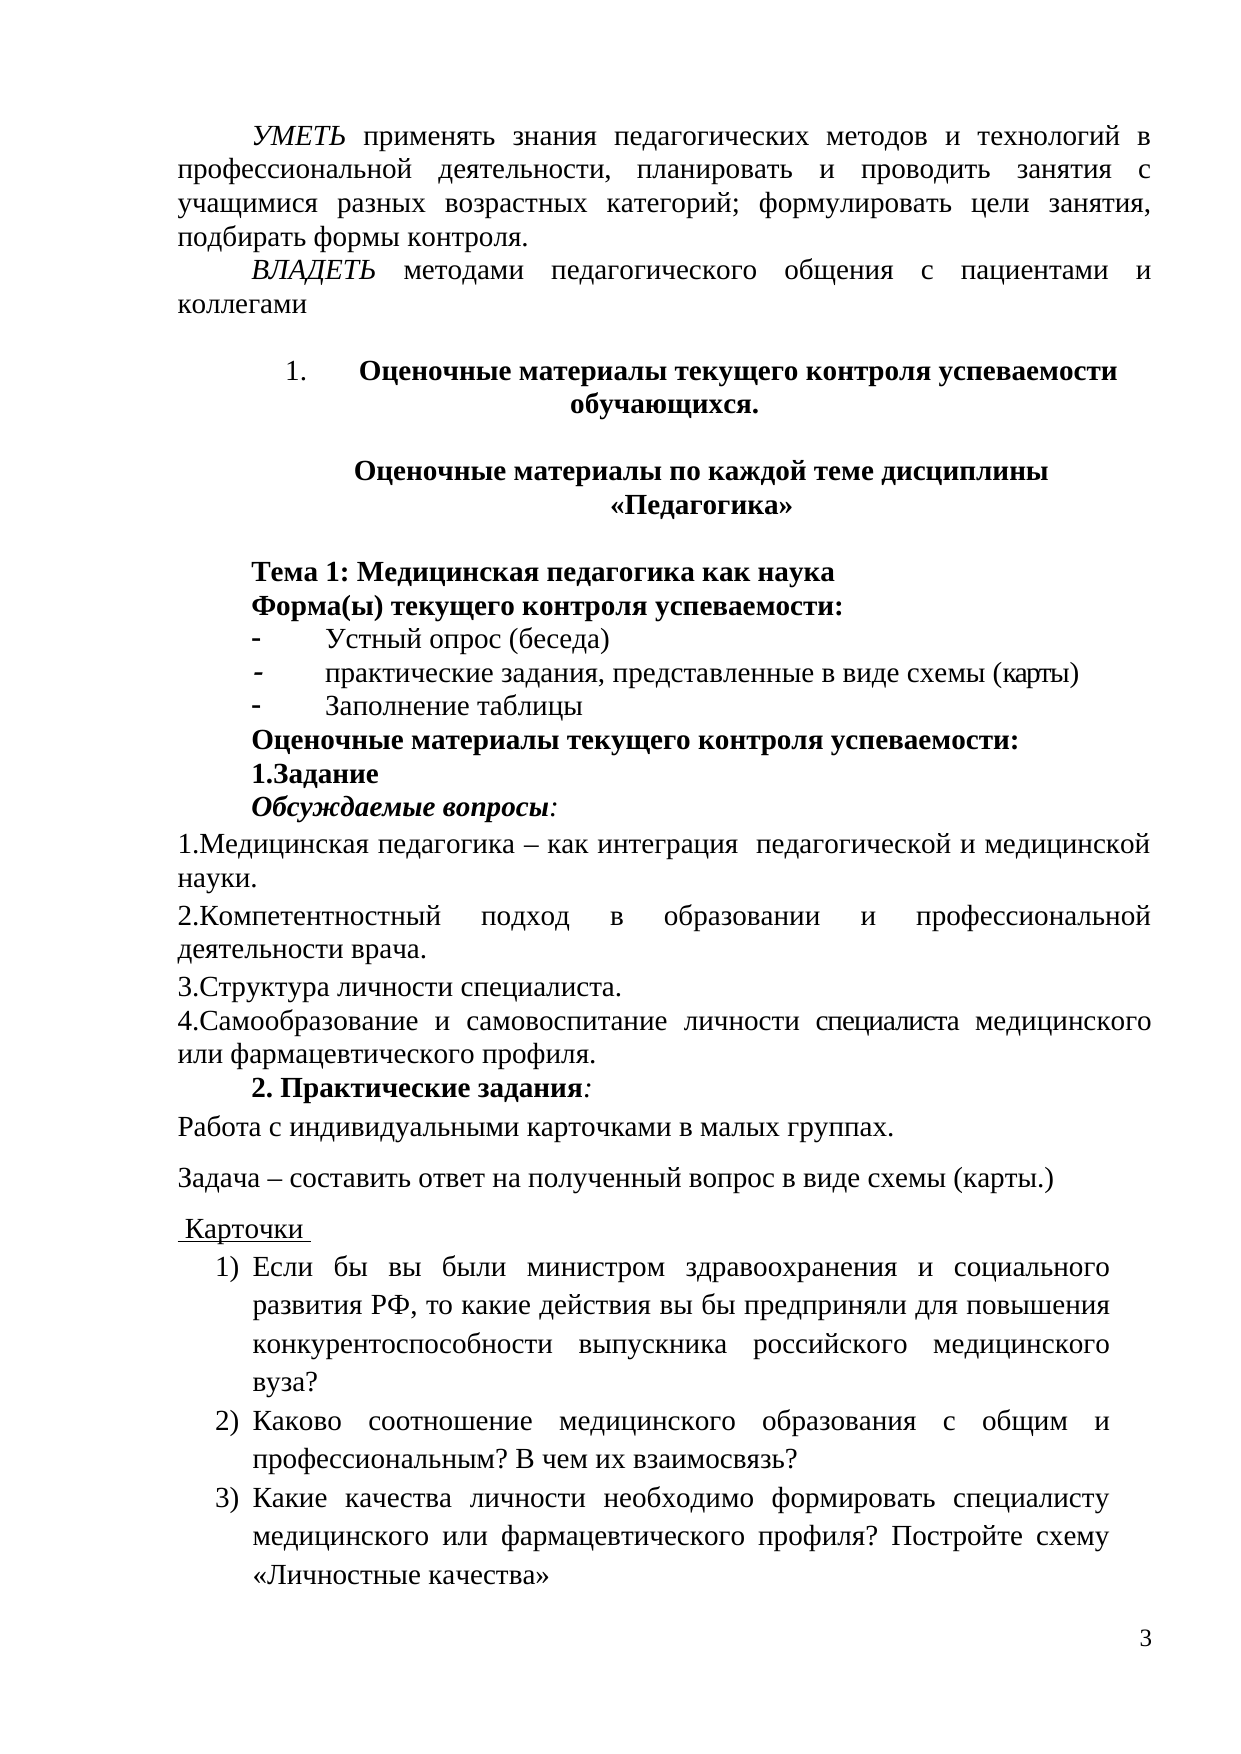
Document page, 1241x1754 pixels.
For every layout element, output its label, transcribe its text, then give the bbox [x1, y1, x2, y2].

text 1.Задание [177, 756, 1152, 789]
text Задача – составить ответ на полученный вопрос в виде схемы (карты.) [177, 1161, 1110, 1194]
text УМЕТЬ применять знания педагогических методов и технологий в профессиональной деятельности, планировать и проводить занятия с учащимися разных возрастных категорий; формулировать цели занятия, подбирать формы контроля. [177, 118, 1152, 252]
list Если бы вы были министром здравоохранения и социального развития РФ, то какие действия вы бы предприняли для повышения конкурентоспособности выпускника российского медицинского вуза? [215, 1249, 1111, 1398]
list Каково соотношение медицинского образования с общим и профессиональным? В чем их взаимосвязь? [215, 1403, 1110, 1475]
text 1.Медицинская педагогика – как интеграция педагогической и медицинской науки. [177, 827, 1152, 894]
text Обсуждаемые вопросы: [177, 789, 1152, 823]
list Оценочные материалы по каждой теме дисциплины [177, 453, 1152, 487]
list «Педагогика» [177, 487, 1152, 521]
list практические задания, представленные в виде схемы (карты) [177, 655, 1152, 688]
text Тема 1: Медицинская педагогика как наука [177, 554, 1152, 588]
list Заполнение таблицы [177, 688, 1152, 722]
text Работа с индивидуальными карточками в малых группах. [177, 1109, 1110, 1143]
text 2.Компетентностный подход в образовании и профессиональной деятельности врача. [177, 898, 1152, 965]
text 4.Самообразование и самовоспитание личности специалиста медицинского или фармацевтического профиля. [177, 1003, 1152, 1070]
text Форма(ы) текущего контроля успеваемости: [177, 588, 1152, 621]
text 2. Практические задания: [177, 1070, 1152, 1103]
list Оценочные материалы текущего контроля успеваемости обучающихся. [177, 353, 1152, 420]
list Устный опрос (беседа) [177, 621, 1152, 655]
text Карточки [177, 1212, 1152, 1245]
list Какие качества личности необходимо формировать специалисту медицинского или фармацевтического профиля? Постройте схему «Личностные качества» [215, 1480, 1110, 1591]
text Оценочные материалы текущего контроля успеваемости: [177, 722, 1152, 756]
text 3.Структура личности специалиста. [177, 969, 1152, 1003]
text ВЛАДЕТЬ методами педагогического общения с пациентами и коллегами [177, 252, 1152, 319]
